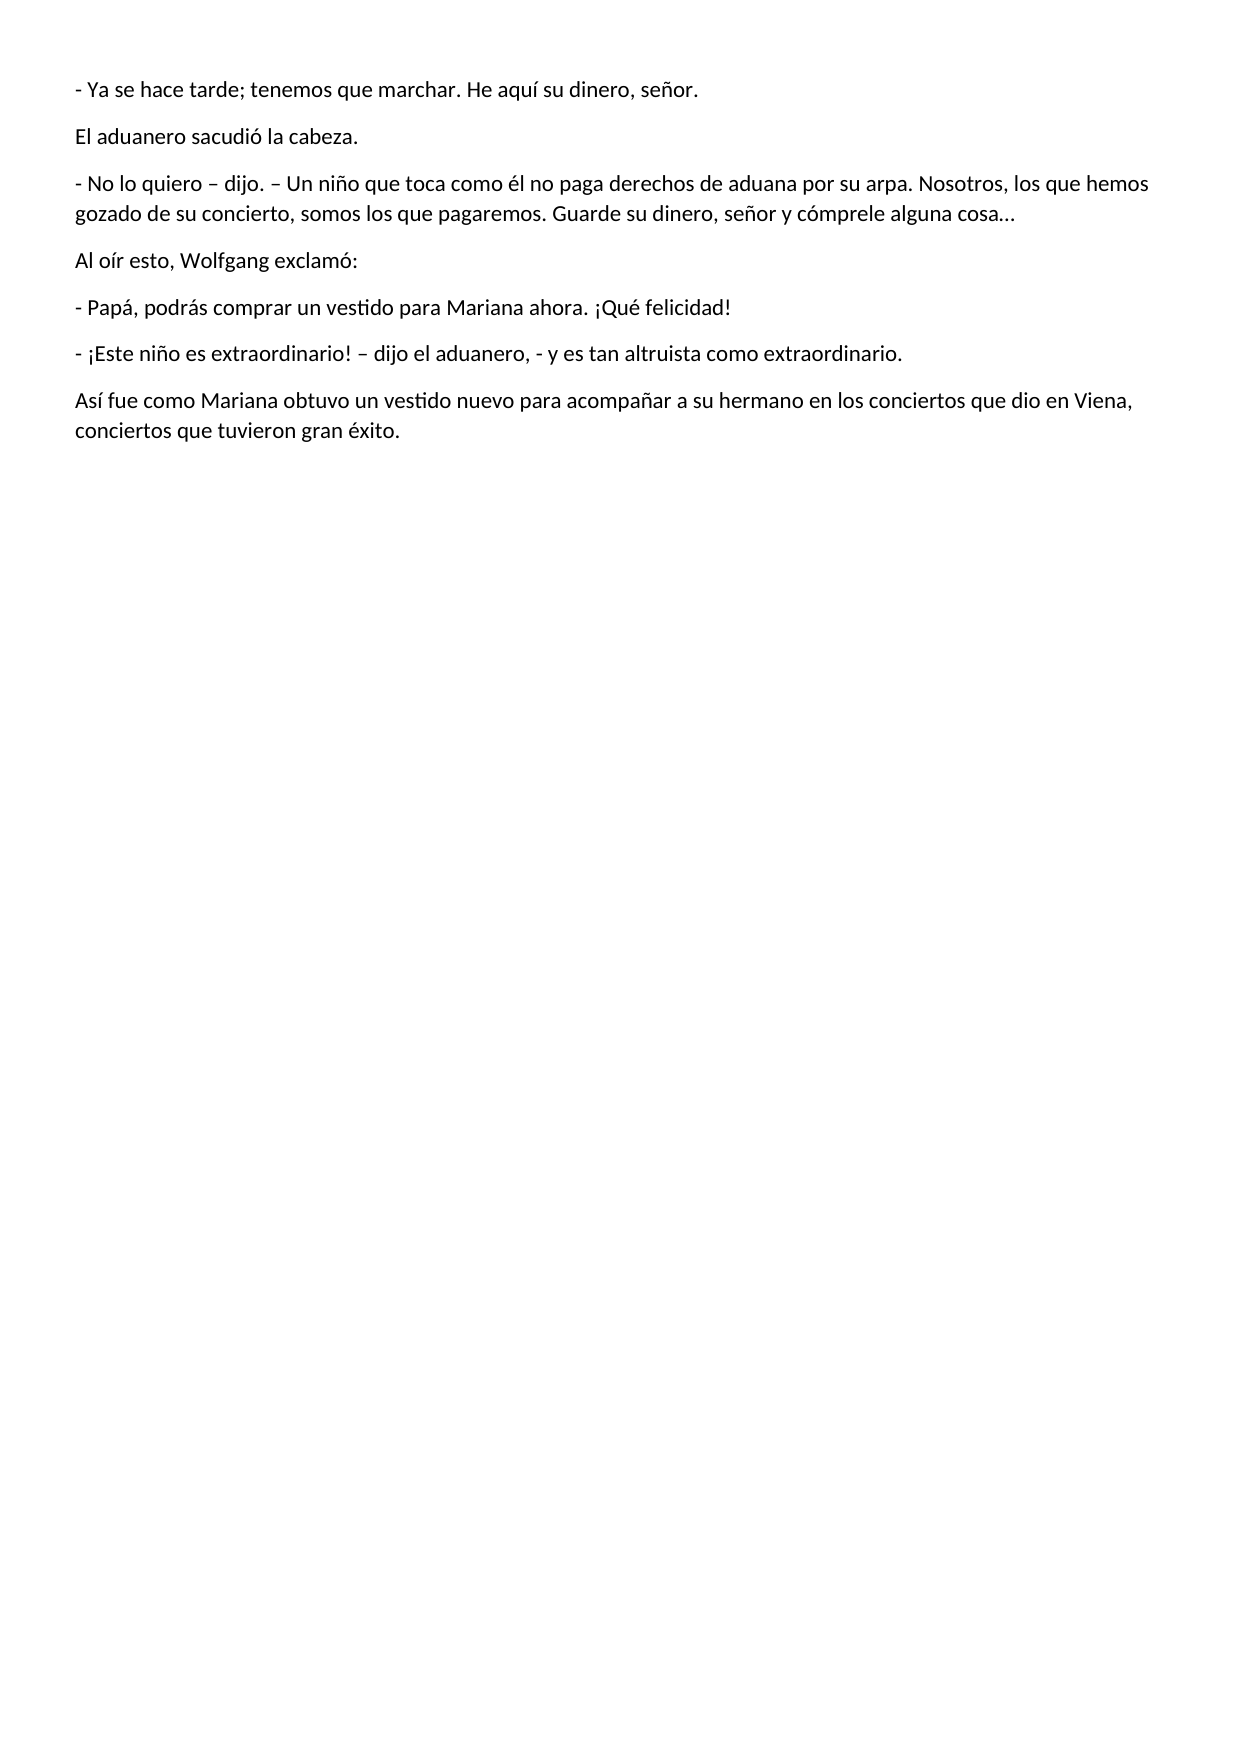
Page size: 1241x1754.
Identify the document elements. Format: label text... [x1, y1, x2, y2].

text El aduanero sacudió la cabeza. [75, 122, 1165, 150]
text Así fue como Mariana obtuvo un vestido nuevo para acompañar a su hermano en los conciertos que dio en Viena, conciertos que tuvieron gran éxito. [75, 386, 1165, 445]
text - ¡Este niño es extraordinario! – dijo el aduanero, - y es tan altruista como extraordinario. [75, 339, 1165, 368]
text Al oír esto, Wolfgang exclamó: [75, 246, 1165, 274]
text - Papá, podrás comprar un vestido para Mariana ahora. ¡Qué felicidad! [75, 293, 1165, 321]
text - No lo quiero – dijo. – Un niño que toca como él no paga derechos de aduana por su arpa. Nosotros, los que hemos gozado de su concierto, somos los que pagaremos. Guarde su dinero, señor y cómprele alguna cosa… [75, 169, 1165, 227]
text - Ya se hace tarde; tenemos que marchar. He aquí su dinero, señor. [75, 75, 1165, 103]
